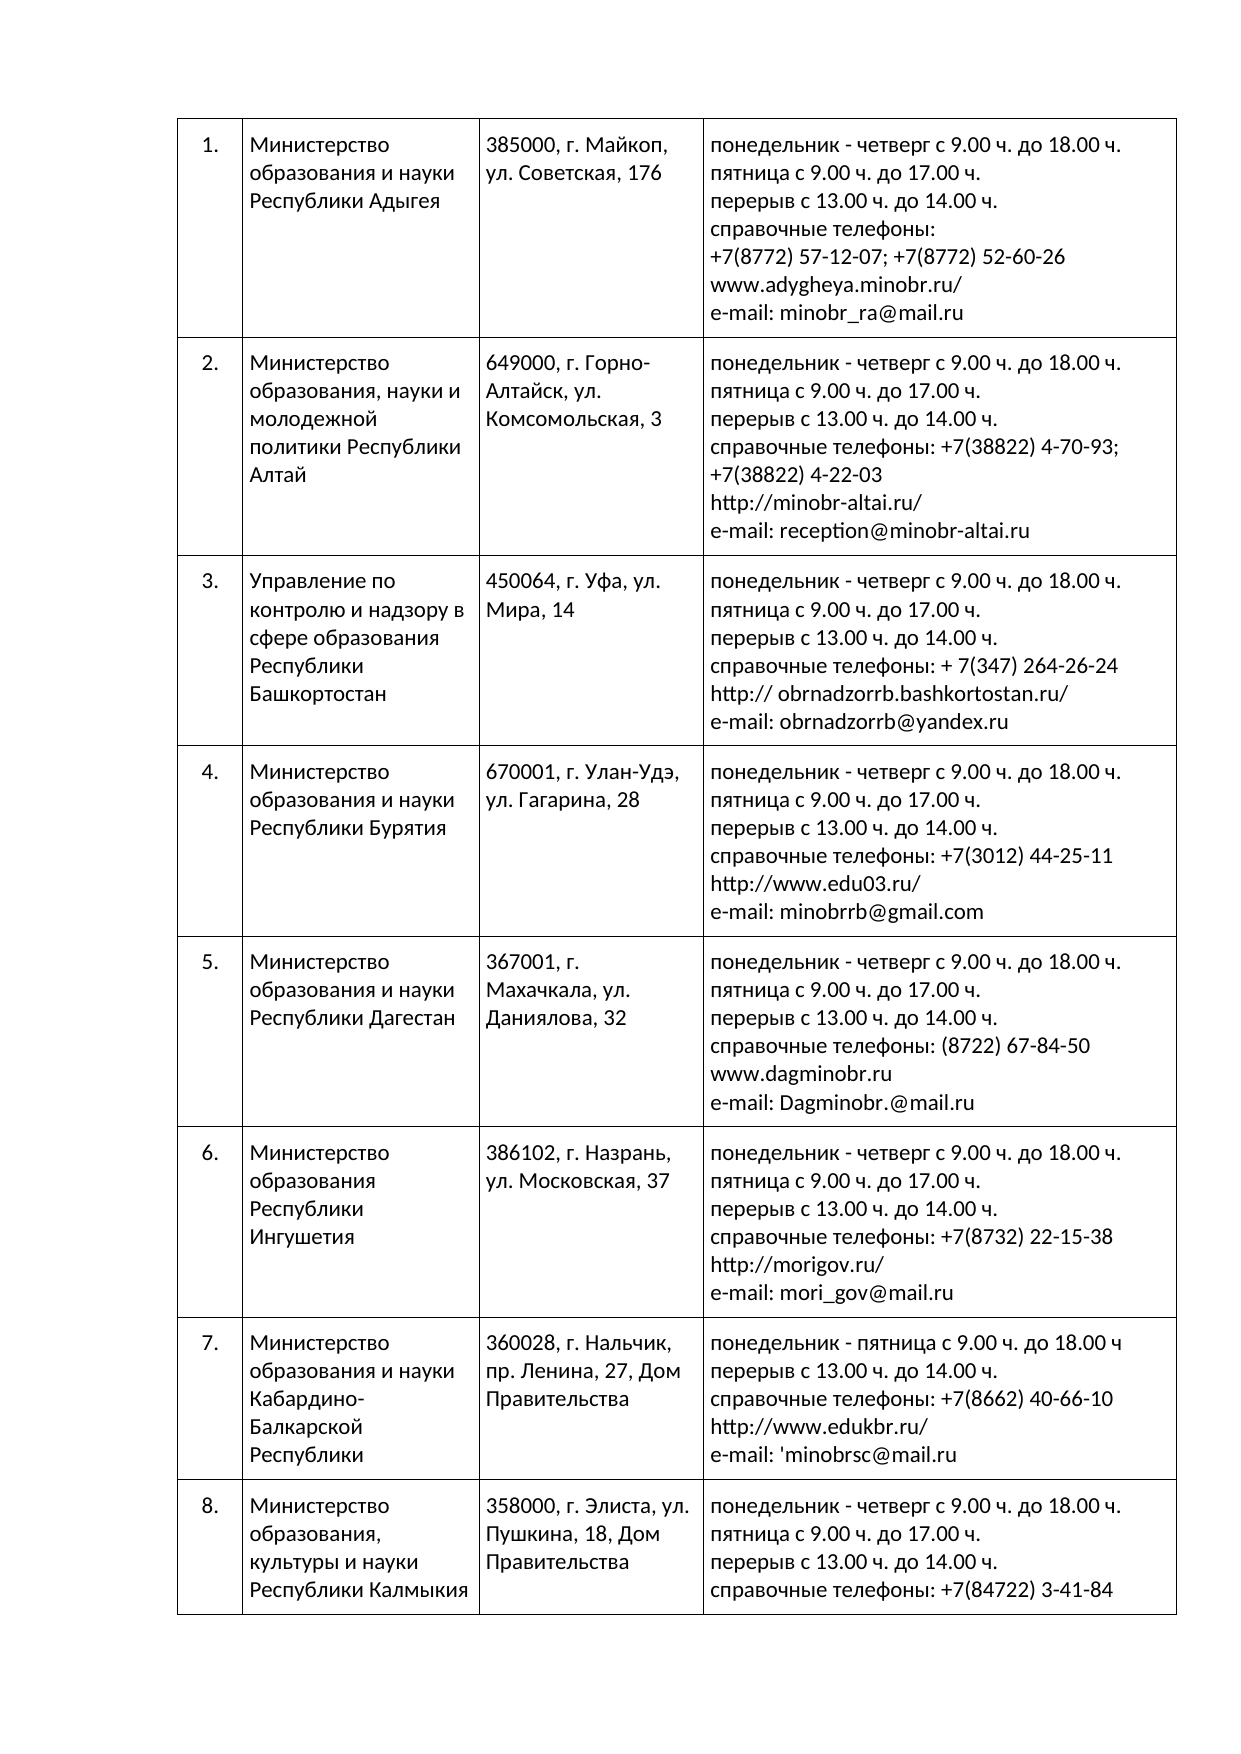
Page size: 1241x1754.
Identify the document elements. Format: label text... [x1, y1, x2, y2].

table_cell понедельник - четверг с 9.00 ч. до 18.00 ч. пятница с 9.00 ч. до 17.00 ч. перерыв с 13.00 ч. до 14.00 ч. справочные телефоны: +7(3012) 44-25-11 http://www.edu03.ru/ e-mail: minobrrb@gmail.com [704, 746, 1176, 936]
table_cell понедельник - четверг с 9.00 ч. до 18.00 ч. пятница с 9.00 ч. до 17.00 ч. перерыв с 13.00 ч. до 14.00 ч. справочные телефоны: +7(8772) 57-12-07; +7(8772) 52-60-26 www.adygheya.minobr.ru/ e-mail: minobr_ra@mail.ru [704, 119, 1176, 337]
table_cell понедельник - четверг с 9.00 ч. до 18.00 ч. пятница с 9.00 ч. до 17.00 ч. перерыв с 13.00 ч. до 14.00 ч. справочные телефоны: + 7(347) 264-26-24 http:// obrnadzorrb.bashkortostan.ru/ e-mail: obrnadzorrb@yandex.ru [704, 556, 1176, 745]
table_cell 4. [178, 746, 242, 936]
table_cell Министерство образования и науки Республики Адыгея [243, 119, 479, 337]
table_cell 649000, г. Горно-Алтайск, ул. Комсомольская, 3 [480, 338, 703, 555]
table_cell 1. [178, 119, 242, 337]
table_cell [704, 1480, 1176, 1613]
table_cell понедельник - четверг с 9.00 ч. до 18.00 ч. пятница с 9.00 ч. до 17.00 ч. перерыв с 13.00 ч. до 14.00 ч. справочные телефоны: (8722) 67-84-50 www.dagminobr.ru e-mail: Dagminobr.@mail.ru [704, 937, 1176, 1126]
table_cell Управление по контролю и надзору в сфере образования Республики Башкортостан [243, 556, 479, 745]
table_cell Министерство образования и науки Республики Бурятия [243, 746, 479, 936]
table_cell 6. [178, 1127, 242, 1317]
table_cell Министерство образования, науки и молодежной политики Республики Алтай [243, 338, 479, 555]
table_cell 386102, г. Назрань, ул. Московская, 37 [480, 1127, 703, 1317]
table_cell 360028, г. Нальчик, пр. Ленина, 27, Дом Правительства [480, 1318, 703, 1479]
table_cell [480, 1480, 703, 1613]
table_cell понедельник - четверг с 9.00 ч. до 18.00 ч. пятница с 9.00 ч. до 17.00 ч. перерыв с 13.00 ч. до 14.00 ч. справочные телефоны: +7(38822) 4-70-93; +7(38822) 4-22-03 http://minobr-altai.ru/ e-mail: reception@minobr-altai.ru [704, 338, 1176, 555]
table_cell 5. [178, 937, 242, 1126]
table_cell 2. [178, 338, 242, 555]
table_cell Министерство образования и науки Кабардино-Балкарской Республики [243, 1318, 479, 1479]
table_cell понедельник - пятница с 9.00 ч. до 18.00 ч перерыв с 13.00 ч. до 14.00 ч. справочные телефоны: +7(8662) 40-66-10 http://www.edukbr.ru/ e-mail: 'minobrsc@mail.ru [704, 1318, 1176, 1479]
table_cell Министерство образования и науки Республики Дагестан [243, 937, 479, 1126]
table_cell Министерство образования Республики Ингушетия [243, 1127, 479, 1317]
table_cell 385000, г. Майкоп, ул. Советская, 176 [480, 119, 703, 337]
table_cell 7. [178, 1318, 242, 1479]
table_cell 367001, г. Махачкала, ул. Даниялова, 32 [480, 937, 703, 1126]
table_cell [243, 1480, 479, 1613]
table_cell 450064, г. Уфа, ул. Мира, 14 [480, 556, 703, 745]
table_cell 670001, г. Улан-Удэ, ул. Гагарина, 28 [480, 746, 703, 936]
table_cell понедельник - четверг с 9.00 ч. до 18.00 ч. пятница с 9.00 ч. до 17.00 ч. перерыв с 13.00 ч. до 14.00 ч. справочные телефоны: +7(8732) 22-15-38 http://morigov.ru/ e-mail: mori_gov@mail.ru [704, 1127, 1176, 1317]
table_cell 3. [178, 556, 242, 745]
table_cell 8. [178, 1480, 242, 1613]
